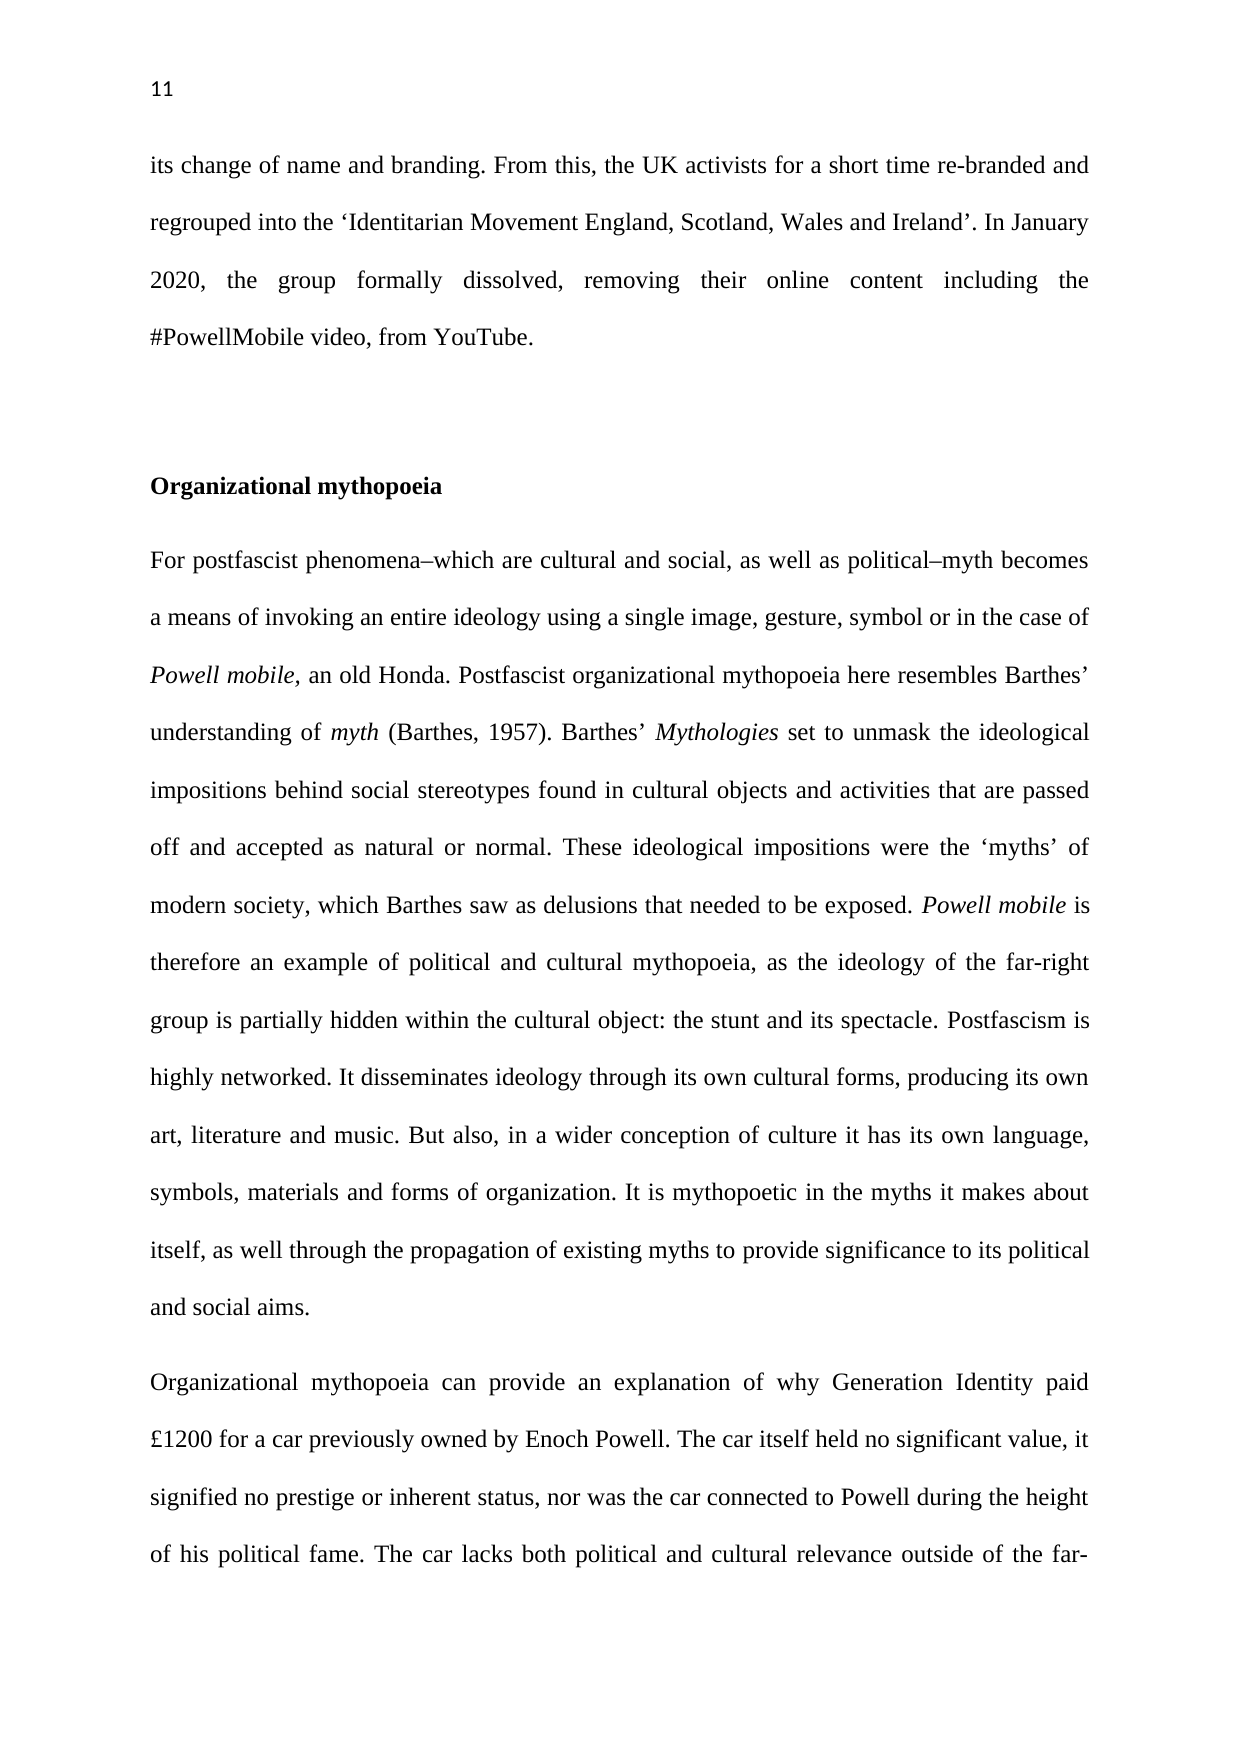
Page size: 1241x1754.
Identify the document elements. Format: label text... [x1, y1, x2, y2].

text Organizational mythopoeia [150, 471, 1090, 499]
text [150, 150, 1090, 351]
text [150, 1367, 1090, 1568]
text For postfascist phenomena–which are cultural and social, as well as political–myth becomes a means of invoking an entire ideology using a single image, gesture, symbol or in the case of Powell mobile, an old Honda. Postfascist organizational mythopoeia here resembles Barthes’ understanding of myth (Barthes, 1957). Barthes’ Mythologies set to unmask the ideological impositions behind social stereotypes found in cultural objects and activities that are passed off and accepted as natural or normal. These ideological impositions were the ‘myths’ of modern society, which Barthes saw as delusions that needed to be exposed. Powell mobile is therefore an example of political and cultural mythopoeia, as the ideology of the far-right group is partially hidden within the cultural object: the stunt and its spectacle. Postfascism is highly networked. It disseminates ideology through its own cultural forms, producing its own art, literature and music. But also, in a wider conception of culture it has its own language, symbols, materials and forms of organization. It is mythopoetic in the myths it makes about itself, as well through the propagation of existing myths to provide significance to its political and social aims. [150, 545, 1090, 1321]
